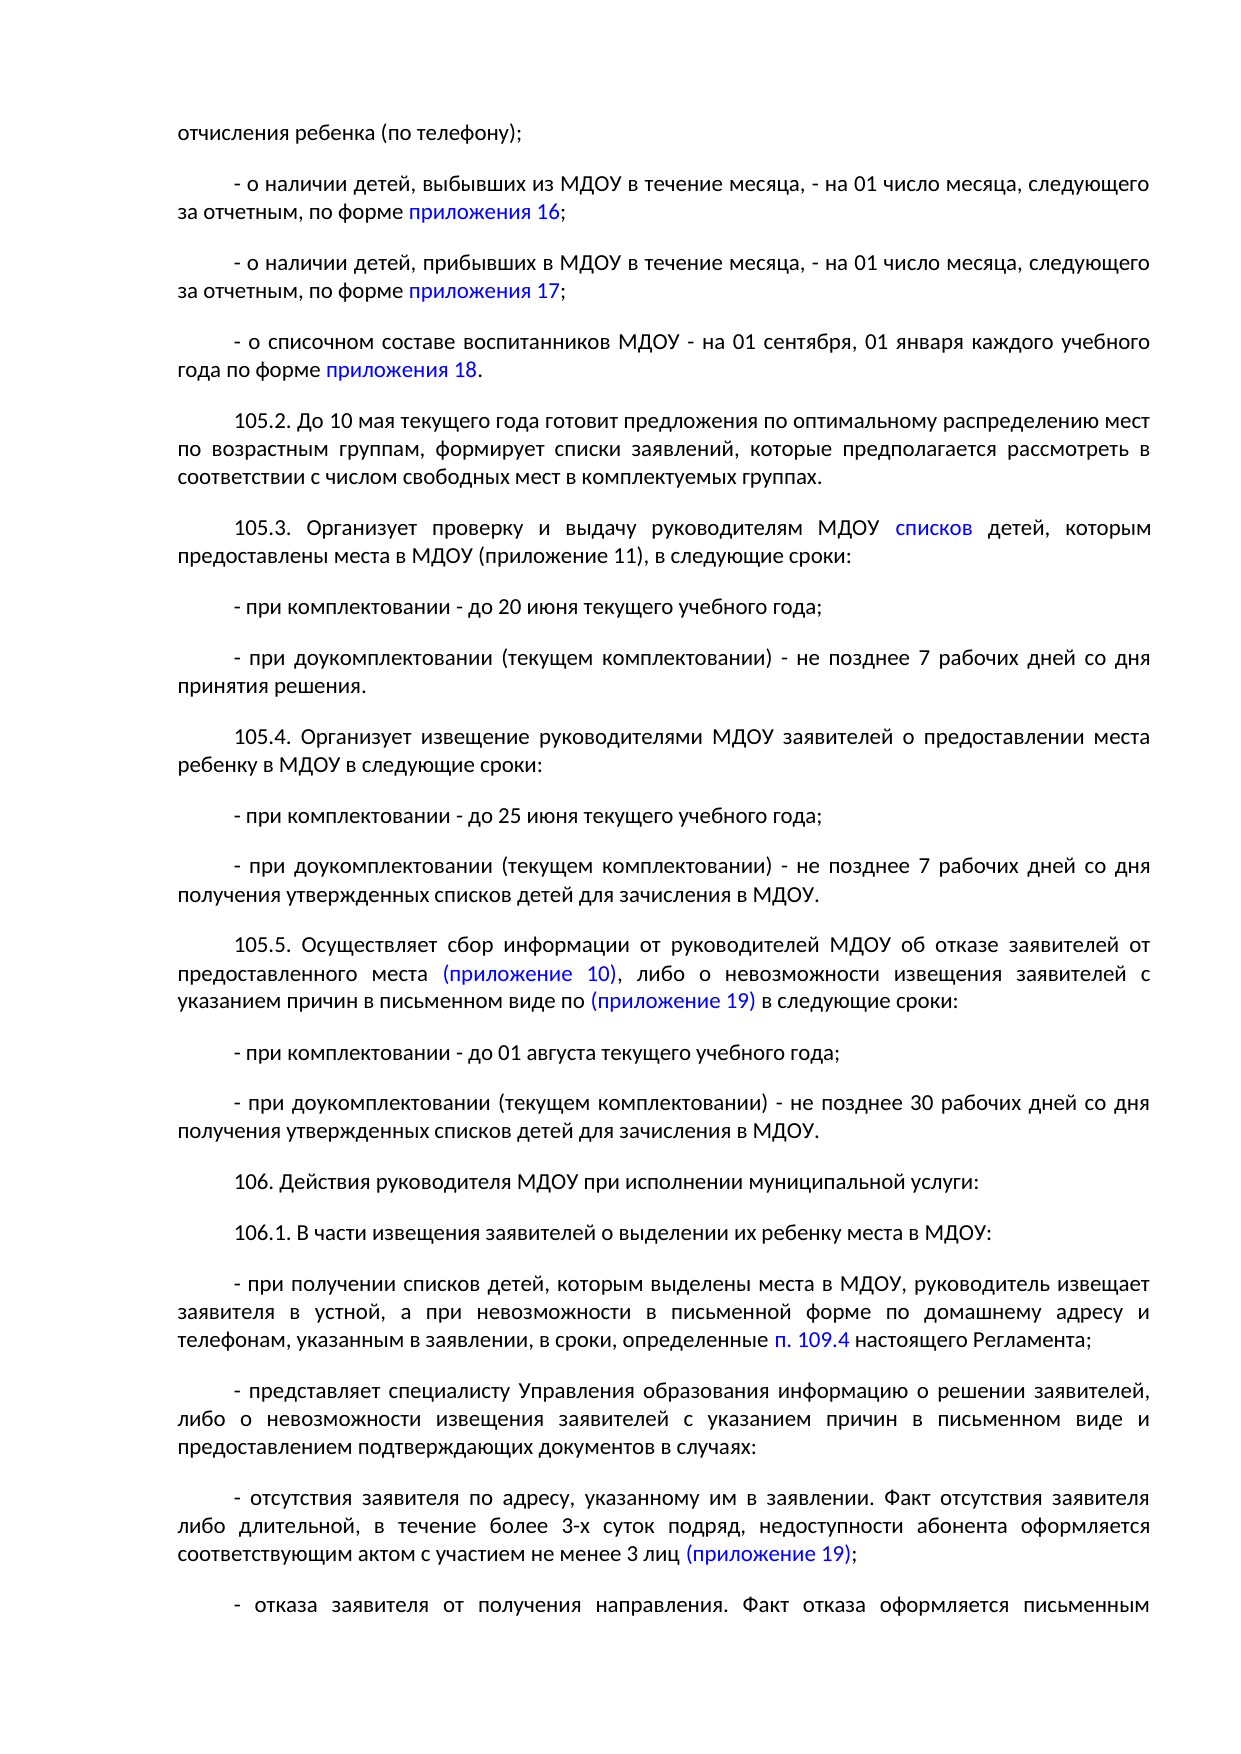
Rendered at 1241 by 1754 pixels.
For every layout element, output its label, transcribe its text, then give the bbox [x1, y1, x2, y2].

text - при доукомплектовании (текущем комплектовании) - не позднее 30 рабочих дней со дня получения утвержденных списков детей для зачисления в МДОУ. [177, 1088, 1152, 1144]
text - отсутствия заявителя по адресу, указанному им в заявлении. Факт отсутствия заявителя либо длительной, в течение более 3-х суток подряд, недоступности абонента оформляется соответствующим актом с участием не менее 3 лиц (приложение 19); [177, 1483, 1152, 1567]
text - при комплектовании - до 20 июня текущего учебного года; [177, 592, 1152, 620]
text - при комплектовании - до 25 июня текущего учебного года; [177, 801, 1152, 829]
text 106.1. В части извещения заявителей о выделении их ребенку места в МДОУ: [177, 1218, 1152, 1246]
text 105.5. Осуществляет сбор информации от руководителей МДОУ об отказе заявителей от предоставленного места (приложение 10), либо о невозможности извещения заявителей с указанием причин в письменном виде по (приложение 19) в следующие сроки: [177, 931, 1152, 1015]
text - о наличии детей, прибывших в МДОУ в течение месяца, - на 01 число месяца, следующего за отчетным, по форме приложения 17; [177, 248, 1152, 304]
text - о наличии детей, выбывших из МДОУ в течение месяца, - на 01 число месяца, следующего за отчетным, по форме приложения 16; [177, 169, 1152, 225]
text 106. Действия руководителя МДОУ при исполнении муниципальной услуги: [177, 1167, 1152, 1196]
text - при получении списков детей, которым выделены места в МДОУ, руководитель извещает заявителя в устной, а при невозможности в письменной форме по домашнему адресу и телефонам, указанным в заявлении, в сроки, определенные п. 109.4 настоящего Регламента; [177, 1269, 1152, 1353]
text - представляет специалисту Управления образования информацию о решении заявителей, либо о невозможности извещения заявителей с указанием причин в письменном виде и предоставлением подтверждающих документов в случаях: [177, 1376, 1152, 1460]
text - при комплектовании - до 01 августа текущего учебного года; [177, 1038, 1152, 1066]
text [177, 118, 1152, 146]
text 105.3. Организует проверку и выдачу руководителям МДОУ списков детей, которым предоставлены места в МДОУ (приложение 11), в следующие сроки: [177, 513, 1152, 569]
text - о списочном составе воспитанников МДОУ - на 01 сентября, 01 января каждого учебного года по форме приложения 18. [177, 327, 1152, 383]
text 105.2. До 10 мая текущего года готовит предложения по оптимальному распределению мест по возрастным группам, формирует списки заявлений, которые предполагается рассмотреть в соответствии с числом свободных мест в комплектуемых группах. [177, 406, 1152, 490]
text - при доукомплектовании (текущем комплектовании) - не позднее 7 рабочих дней со дня получения утвержденных списков детей для зачисления в МДОУ. [177, 852, 1152, 908]
text - при доукомплектовании (текущем комплектовании) - не позднее 7 рабочих дней со дня принятия решения. [177, 643, 1152, 699]
text 105.4. Организует извещение руководителями МДОУ заявителей о предоставлении места ребенку в МДОУ в следующие сроки: [177, 722, 1152, 778]
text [177, 1590, 1152, 1618]
